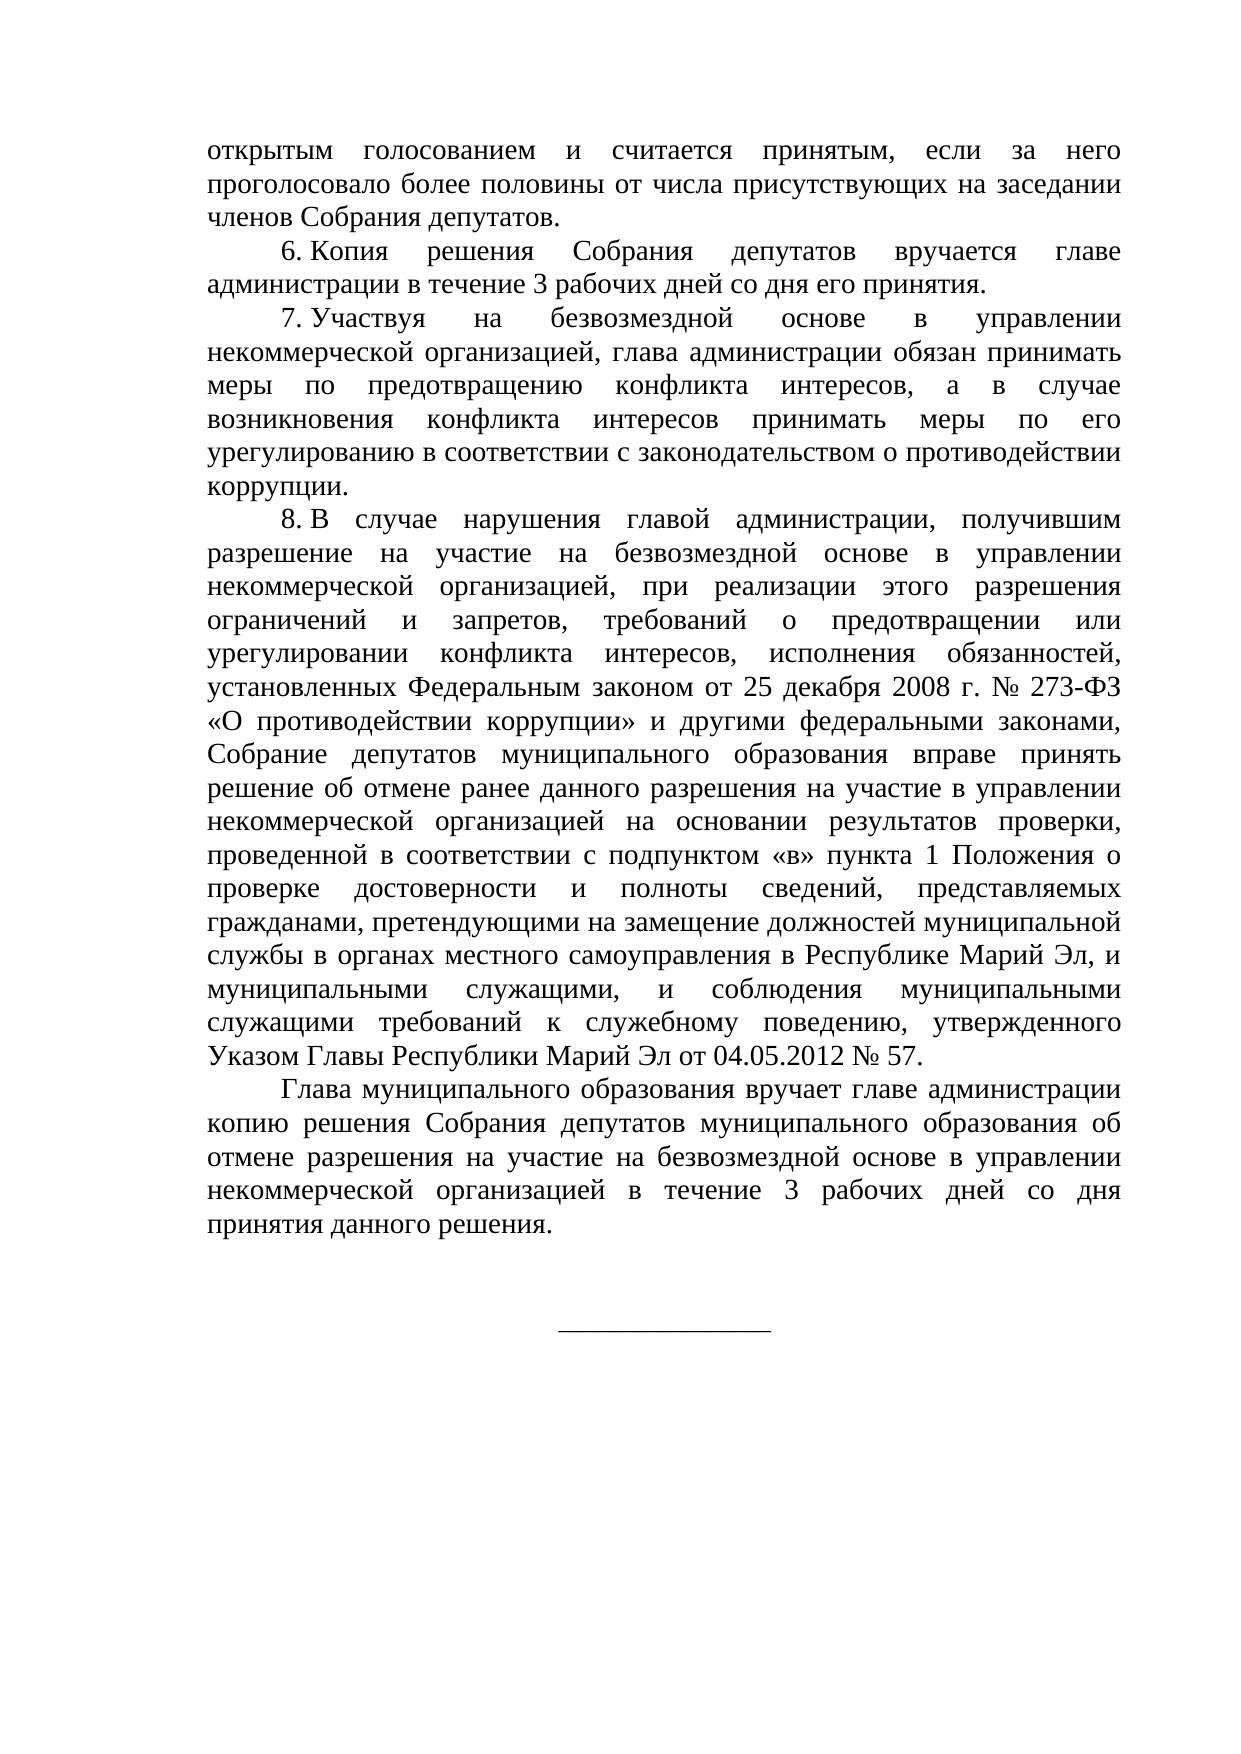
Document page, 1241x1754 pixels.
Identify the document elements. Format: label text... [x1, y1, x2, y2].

text 7. Участвуя на безвозмездной основе в управлении некоммерческой организацией, глава администрации обязан принимать меры по предотвращению конфликта интересов, а в случае возникновения конфликта интересов принимать меры по его урегулированию в соответствии с законодательством о противодействии коррупции. [207, 300, 1122, 501]
text Глава муниципального образования вручает главе администрации копию решения Собрания депутатов муниципального образования об отмене разрешения на участие на безвозмездной основе в управлении некоммерческой организацией в течение 3 рабочих дней со дня принятия данного решения. [207, 1072, 1122, 1239]
text _________________ [207, 1306, 1122, 1335]
text 6. Копия решения Собрания депутатов вручается главе администрации в течение 3 рабочих дней со дня его принятия. [207, 233, 1122, 300]
text 8. В случае нарушения главой администрации, получившим разрешение на участие на безвозмездной основе в управлении некоммерческой организацией, при реализации этого разрешения ограничений и запретов, требований о предотвращении или урегулировании конфликта интересов, исполнения обязанностей, установленных Федеральным законом от 25 декабря 2008 г. № 273-ФЗ «О противодействии коррупции» и другими федеральными законами, Собрание депутатов муниципального образования вправе принять решение об отмене ранее данного разрешения на участие в управлении некоммерческой организацией на основании результатов проверки, проведенной в соответствии с подпунктом «в» пункта 1 Положения о проверке достоверности и полноты сведений, представляемых гражданами, претендующими на замещение должностей муниципальной службы в органах местного самоуправления в Республике Марий Эл, и муниципальными служащими, и соблюдения муниципальными служащими требований к служебному поведению, утвержденного Указом Главы Республики Марий Эл от 04.05.2012 № 57. [207, 501, 1122, 1072]
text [207, 132, 1122, 233]
